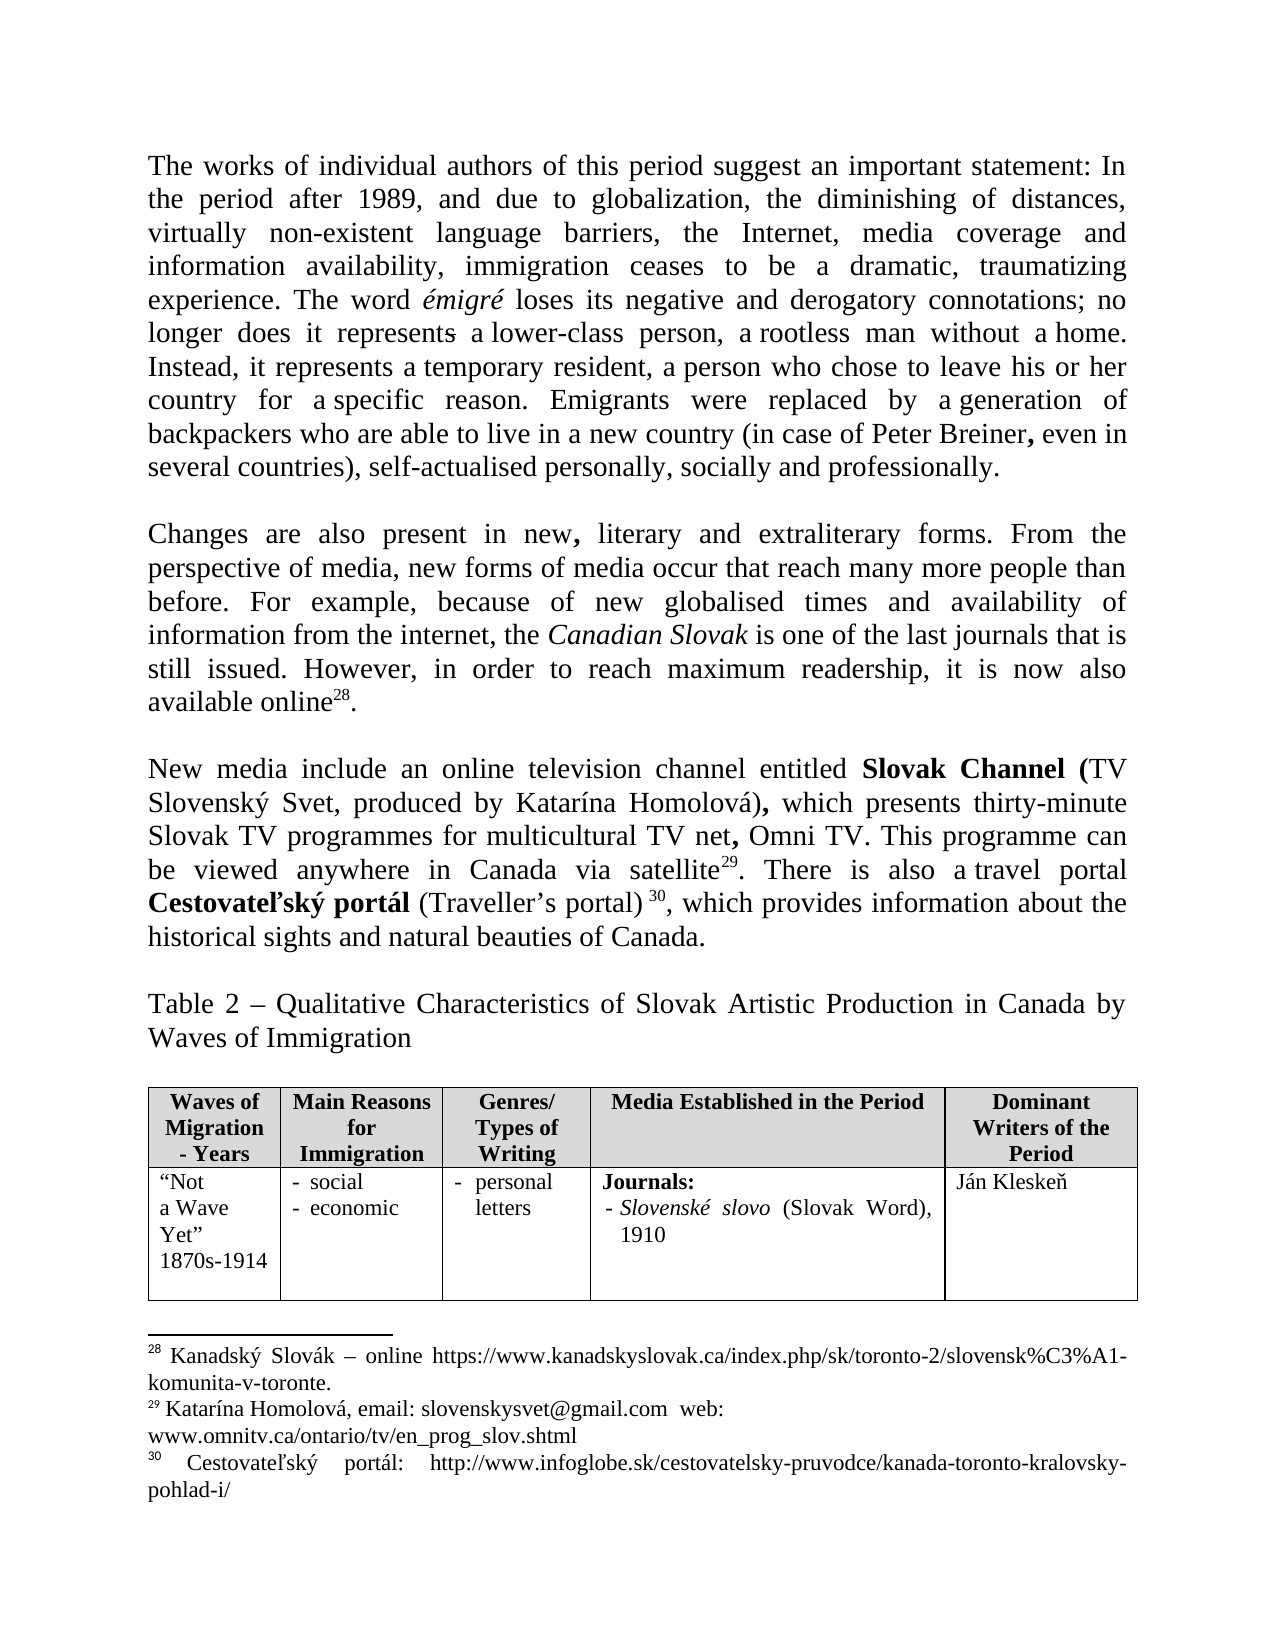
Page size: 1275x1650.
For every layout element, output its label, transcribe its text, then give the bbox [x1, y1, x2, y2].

text Changes are also present in new, literary and extraliterary forms. From the perspective of media, new forms of media occur that reach many more people than before. For example, because of new globalised times and availability of information from the internet, the Canadian Slovak is one of the last journals that is still issued. However, in order to reach maximum readership, it is now also available online. [148, 517, 1127, 718]
table_cell Journals: Slovenské slovo (Slovak Word), 1910 [591, 1168, 944, 1300]
table_cell Ján Kleskeň [946, 1168, 1137, 1300]
table_cell personal letters [443, 1168, 590, 1300]
table_header Main Reasons for Immigration [281, 1088, 442, 1167]
table_cell “Not a Wave Yet” 1870s-1914 [149, 1168, 280, 1300]
text Table 2 – Qualitative Characteristics of Slovak Artistic Production in Canada by Waves of Immigration [148, 986, 1127, 1053]
table_header Genres/ Types of Writing [443, 1088, 590, 1167]
table_header Waves of Migration - Years [149, 1088, 280, 1167]
table_cell social economic [281, 1168, 442, 1300]
text The works of individual authors of this period suggest an important statement: In the period after 1989, and due to globalization, the diminishing of distances, virtually non-existent language barriers, the Internet, media coverage and information availability, immigration ceases to be a dramatic, traumatizing experience. The word émigré loses its negative and derogatory connotations; no longer does it represents a lower-class person, a rootless man without a home. Instead, it represents a temporary resident, a person who chose to leave his or her country for a specific reason. Emigrants were replaced by a generation of backpackers who are able to live in a new country (in case of Peter Breiner, even in several countries), self-actualised personally, socially and professionally. [148, 148, 1127, 483]
text New media include an online television channel entitled Slovak Channel (TV Slovenský Svet, produced by Katarína Homolová), which presents thirty-minute Slovak TV programmes for multicultural TV net, Omni TV. This programme can be viewed anywhere in Canada via satellite. There is also a travel portal Cestovateľský portál (Traveller’s portal) , which provides information about the historical sights and natural beauties of Canada. [148, 751, 1127, 953]
table_header Media Established in the Period [591, 1088, 944, 1167]
table_header Dominant Writers of the Period [946, 1088, 1137, 1167]
